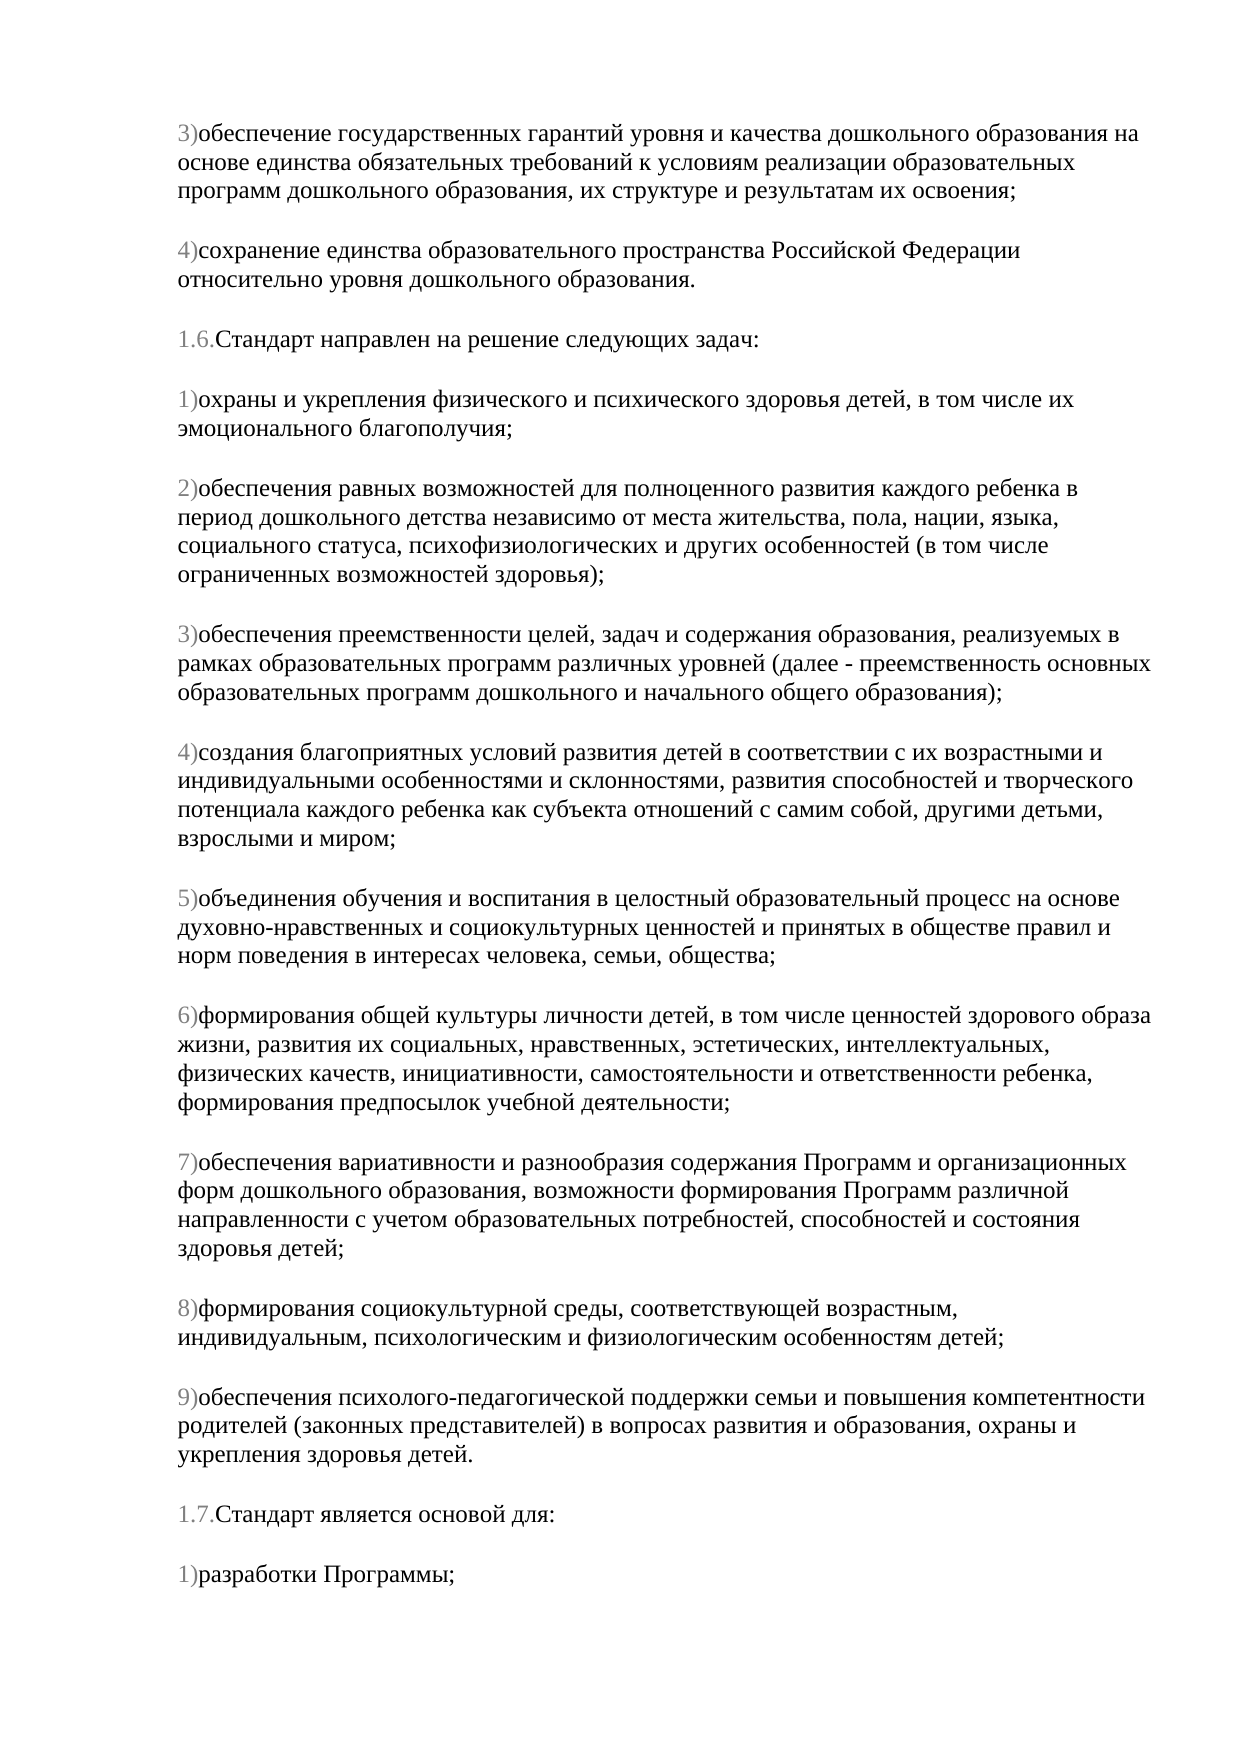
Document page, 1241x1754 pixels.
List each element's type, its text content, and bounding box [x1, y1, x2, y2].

text 1)разработки Программы; [177, 1559, 1152, 1588]
text 7)обеспечения вариативности и разнообразия содержания Программ и организационных форм дошкольного образования, возможности формирования Программ различной направленности с учетом образовательных потребностей, способностей и состояния здоровья детей; [177, 1147, 1152, 1262]
text 1)охраны и укрепления физического и психического здоровья детей, в том числе их эмоционального благополучия; [177, 384, 1152, 442]
text 1.6.Стандарт направлен на решение следующих задач: [177, 324, 1152, 353]
text 8)формирования социокультурной среды, соответствующей возрастным, индивидуальным, психологическим и физиологическим особенностям детей; [177, 1293, 1152, 1351]
text 4)создания благоприятных условий развития детей в соответствии с их возрастными и индивидуальными особенностями и склонностями, развития способностей и творческого потенциала каждого ребенка как субъекта отношений с самим собой, другими детьми, взрослыми и миром; [177, 737, 1152, 852]
text 5)объединения обучения и воспитания в целостный образовательный процесс на основе духовно-нравственных и социокультурных ценностей и принятых в обществе правил и норм поведения в интересах человека, семьи, общества; [177, 883, 1152, 969]
text 6)формирования общей культуры личности детей, в том числе ценностей здорового образа жизни, развития их социальных, нравственных, эстетических, интеллектуальных, физических качеств, инициативности, самостоятельности и ответственности ребенка, формирования предпосылок учебной деятельности; [177, 1001, 1152, 1116]
text 9)обеспечения психолого-педагогической поддержки семьи и повышения компетентности родителей (законных представителей) в вопросах развития и образования, охраны и укрепления здоровья детей. [177, 1382, 1152, 1468]
text 3)обеспечения преемственности целей, задач и содержания образования, реализуемых в рамках образовательных программ различных уровней (далее - преемственность основных образовательных программ дошкольного и начального общего образования); [177, 619, 1152, 706]
text 4)сохранение единства образовательного пространства Российской Федерации относительно уровня дошкольного образования. [177, 236, 1152, 293]
text 2)обеспечения равных возможностей для полноценного развития каждого ребенка в период дошкольного детства независимо от места жительства, пола, нации, языка, социального статуса, психофизиологических и других особенностей (в том числе ограниченных возможностей здоровья); [177, 473, 1152, 588]
text 1.7.Стандарт является основой для: [177, 1499, 1152, 1528]
text 3)обеспечение государственных гарантий уровня и качества дошкольного образования на основе единства обязательных требований к условиям реализации образовательных программ дошкольного образования, их структуре и результатам их освоения; [177, 118, 1152, 204]
